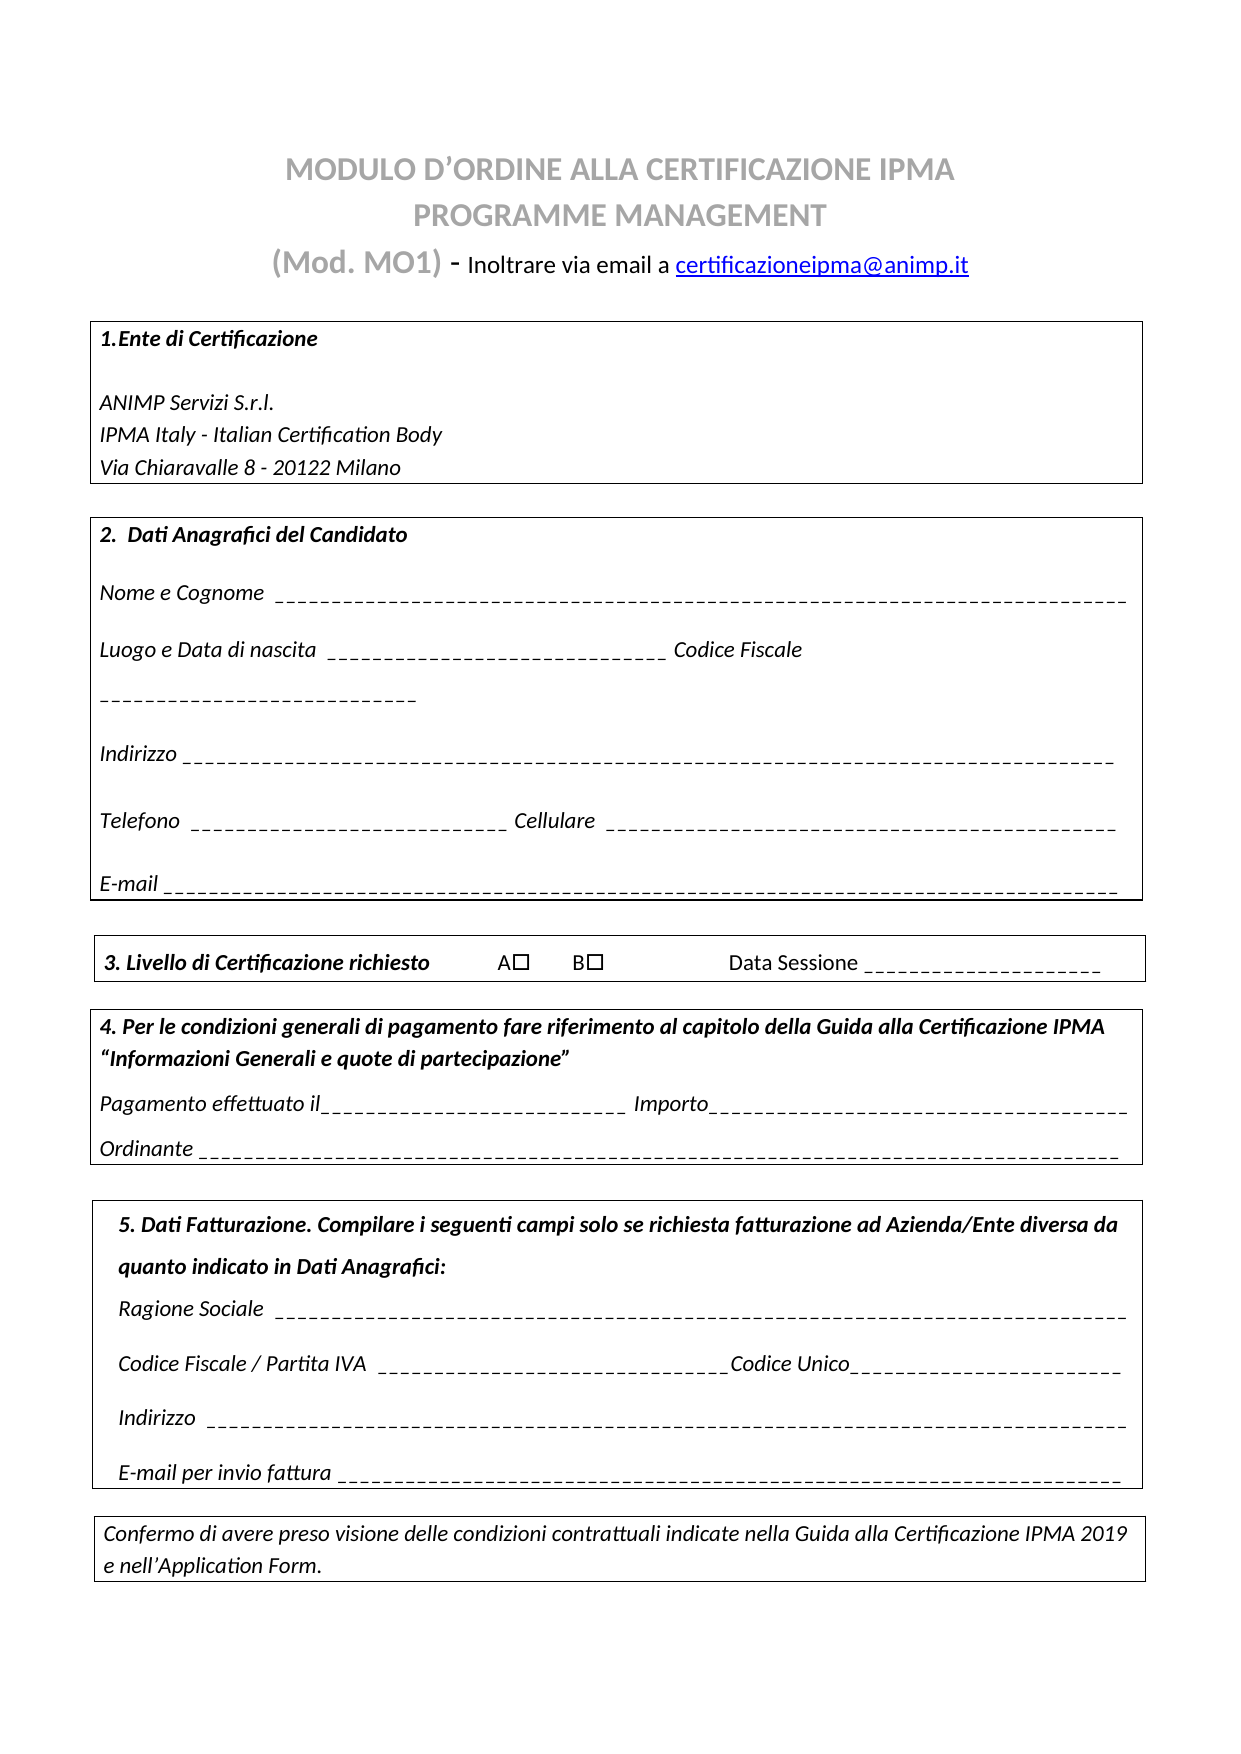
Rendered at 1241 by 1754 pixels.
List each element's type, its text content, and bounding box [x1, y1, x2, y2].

text 2. Dati Anagrafici del Candidato [91, 518, 1142, 548]
text 4. Per le condizioni generali di pagamento fare riferimento al capitolo della Guida alla Certificazione IPMA “Informazioni Generali e quote di partecipazione” [91, 1010, 1142, 1072]
text Codice Fiscale / Partita IVA _______________________________Codice Unico________________________ [93, 1346, 1142, 1377]
text 3. Livello di Certificazione richiesto A□ B□ Data Sessione _____________________ [95, 936, 1145, 981]
text Indirizzo _________________________________________________________________________________ [93, 1400, 1142, 1431]
list Ente di Certificazione [91, 322, 1142, 352]
text Nome e Cognome ___________________________________________________________________________ [91, 574, 1142, 606]
text Indirizzo __________________________________________________________________________________ [91, 736, 1142, 768]
text Luogo e Data di nascita ______________________________ Codice Fiscale ____________________________ [91, 632, 1142, 705]
text Via Chiaravalle 8 - 20122 Milano [91, 450, 1142, 483]
text PROGRAMME MANAGEMENT [118, 194, 1122, 235]
text Ordinante _________________________________________________________________________________ [91, 1131, 1142, 1164]
text Ragione Sociale ___________________________________________________________________________ [93, 1291, 1142, 1322]
text E-mail per invio fattura _____________________________________________________________________ [93, 1455, 1142, 1488]
text Pagamento effettuato il___________________________ Importo_____________________________________ [91, 1086, 1142, 1117]
text 5. Dati Fatturazione. Compilare i seguenti campi solo se richiesta fatturazione ad Azienda/Ente diversa da quanto indicato in Dati Anagrafici: [93, 1207, 1142, 1281]
text IPMA Italy - Italian Certification Body [91, 417, 1142, 449]
text Telefono ____________________________ Cellulare _____________________________________________ [91, 803, 1142, 834]
text Confermo di avere preso visione delle condizioni contrattuali indicate nella Guida alla Certificazione IPMA 2019 e nell’Application Form. [95, 1517, 1145, 1581]
text (Mod. MO1) - Inoltrare via email a certificazioneipma@animp.it [118, 241, 1122, 282]
text MODULO D’ORDINE ALLA CERTIFICAZIONE IPMA [118, 148, 1122, 188]
text E-mail ____________________________________________________________________________________ [91, 866, 1142, 899]
text ANIMP Servizi S.r.l. [91, 385, 1142, 416]
